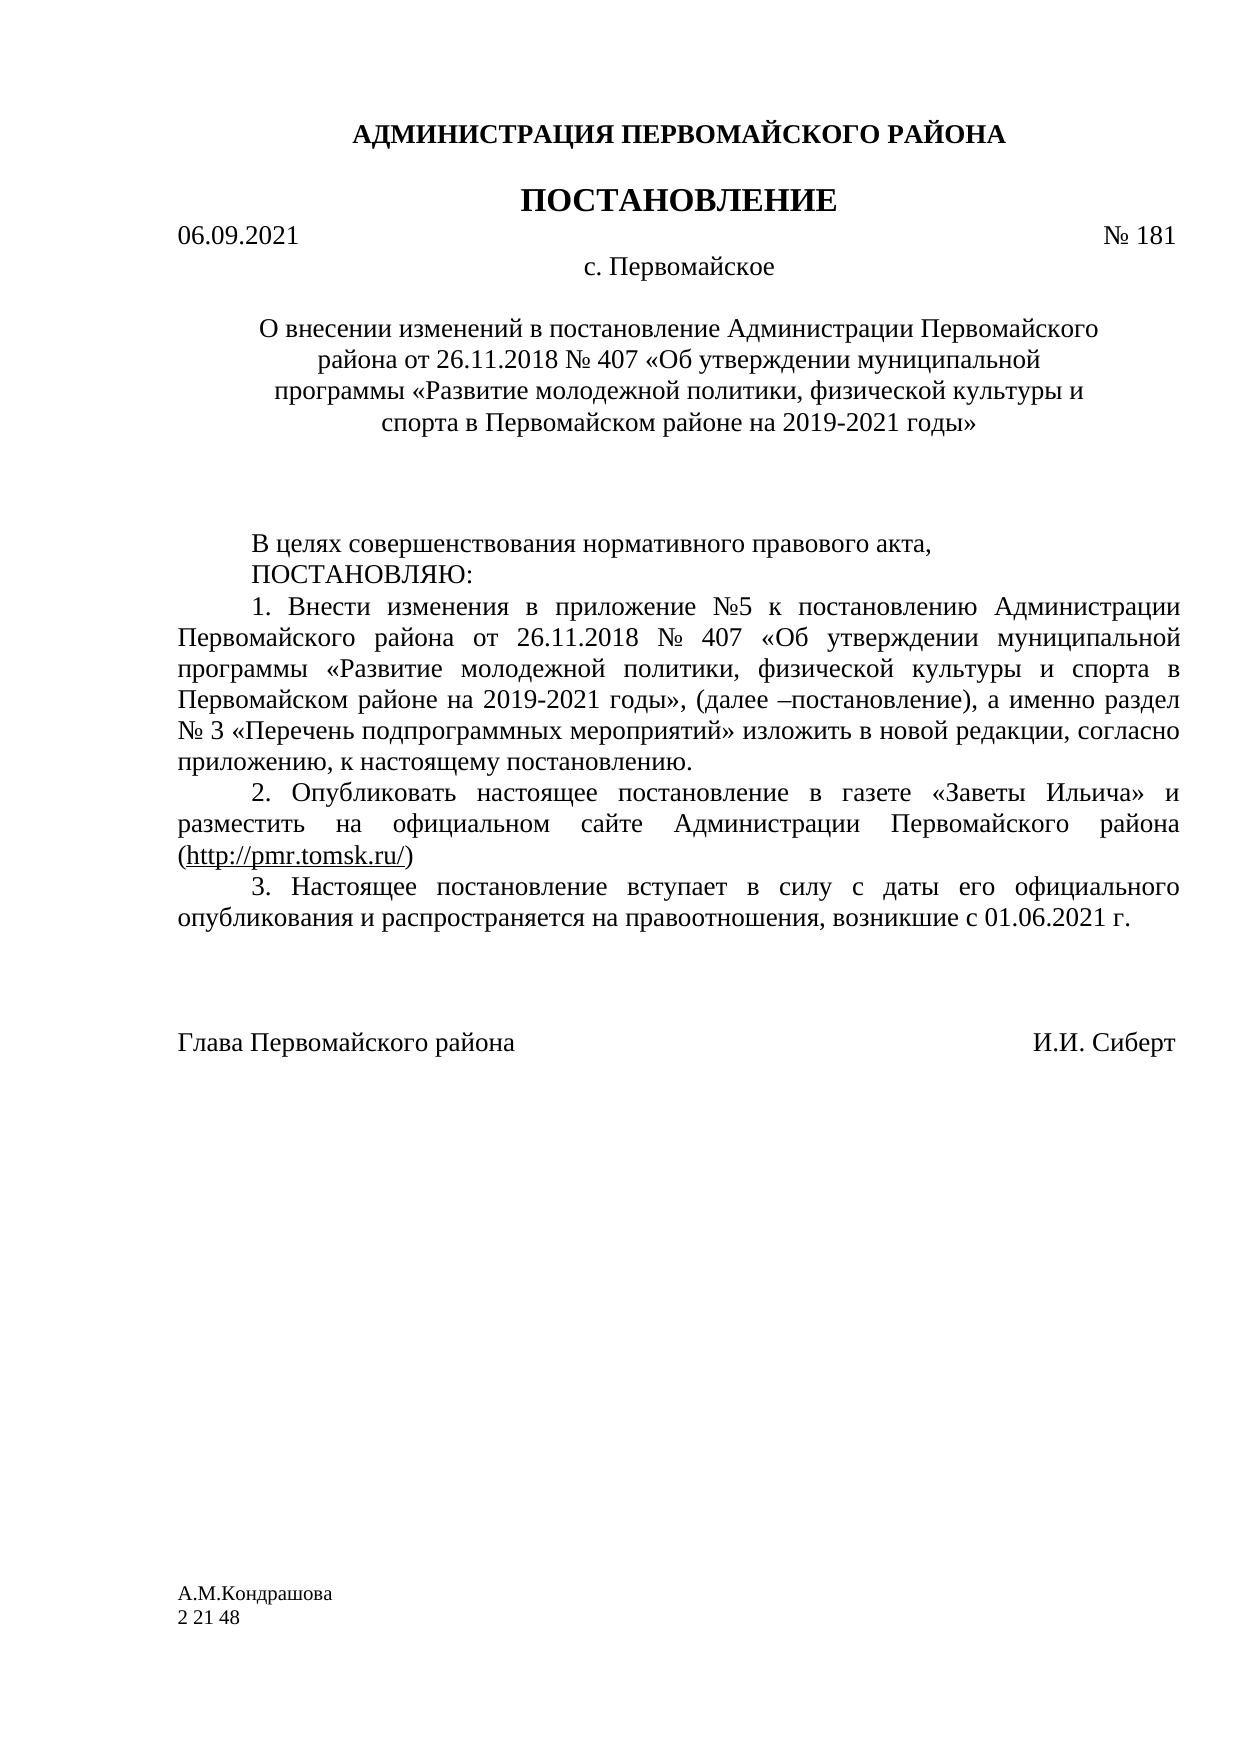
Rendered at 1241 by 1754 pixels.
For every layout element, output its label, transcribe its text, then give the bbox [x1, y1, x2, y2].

text Глава Первомайского района И.И. Сиберт [177, 1026, 1181, 1057]
text 06.09.2021 № 181 [177, 219, 1181, 250]
text 2. Опубликовать настоящее постановление в газете «Заветы Ильича» и разместить на официальном сайте Администрации Первомайского района (http://pmr.tomsk.ru/) [177, 776, 1181, 870]
text АДМИНИСТРАЦИЯ ПЕРВОМАЙСКОГО РАЙОНА [177, 118, 1181, 149]
text ПОСТАНОВЛЯЮ: [177, 558, 1181, 589]
text В целях совершенствования нормативного правового акта, [177, 527, 1181, 558]
text А.М.Кондрашова [177, 1581, 1181, 1605]
text 3. Настоящее постановление вступает в силу с даты его официального опубликования и распространяется на правоотношения, возникшие с 01.06.2021 г. [177, 870, 1181, 932]
text 1. Внести изменения в приложение №5 к постановлению Администрации Первомайского района от 26.11.2018 № 407 «Об утверждении муниципальной программы «Развитие молодежной политики, физической культуры и спорта в Первомайском районе на 2019-2021 годы», (далее –постановление), а именно раздел № 3 «Перечень подпрограммных мероприятий» изложить в новой редакции, согласно приложению, к настоящему постановлению. [177, 589, 1181, 776]
text с. Первомайское [177, 250, 1181, 281]
text ПОСТАНОВЛЕНИЕ [177, 180, 1181, 219]
text 2 21 48 [177, 1605, 1181, 1629]
table_header О внесении изменений в постановление Администрации Первомайского района от 26.11.2018 № 407 «Об утверждении муниципальной программы «Развитие молодежной политики, физической культуры и спорта в Первомайском районе на 2019-2021 годы» [240, 312, 1118, 470]
